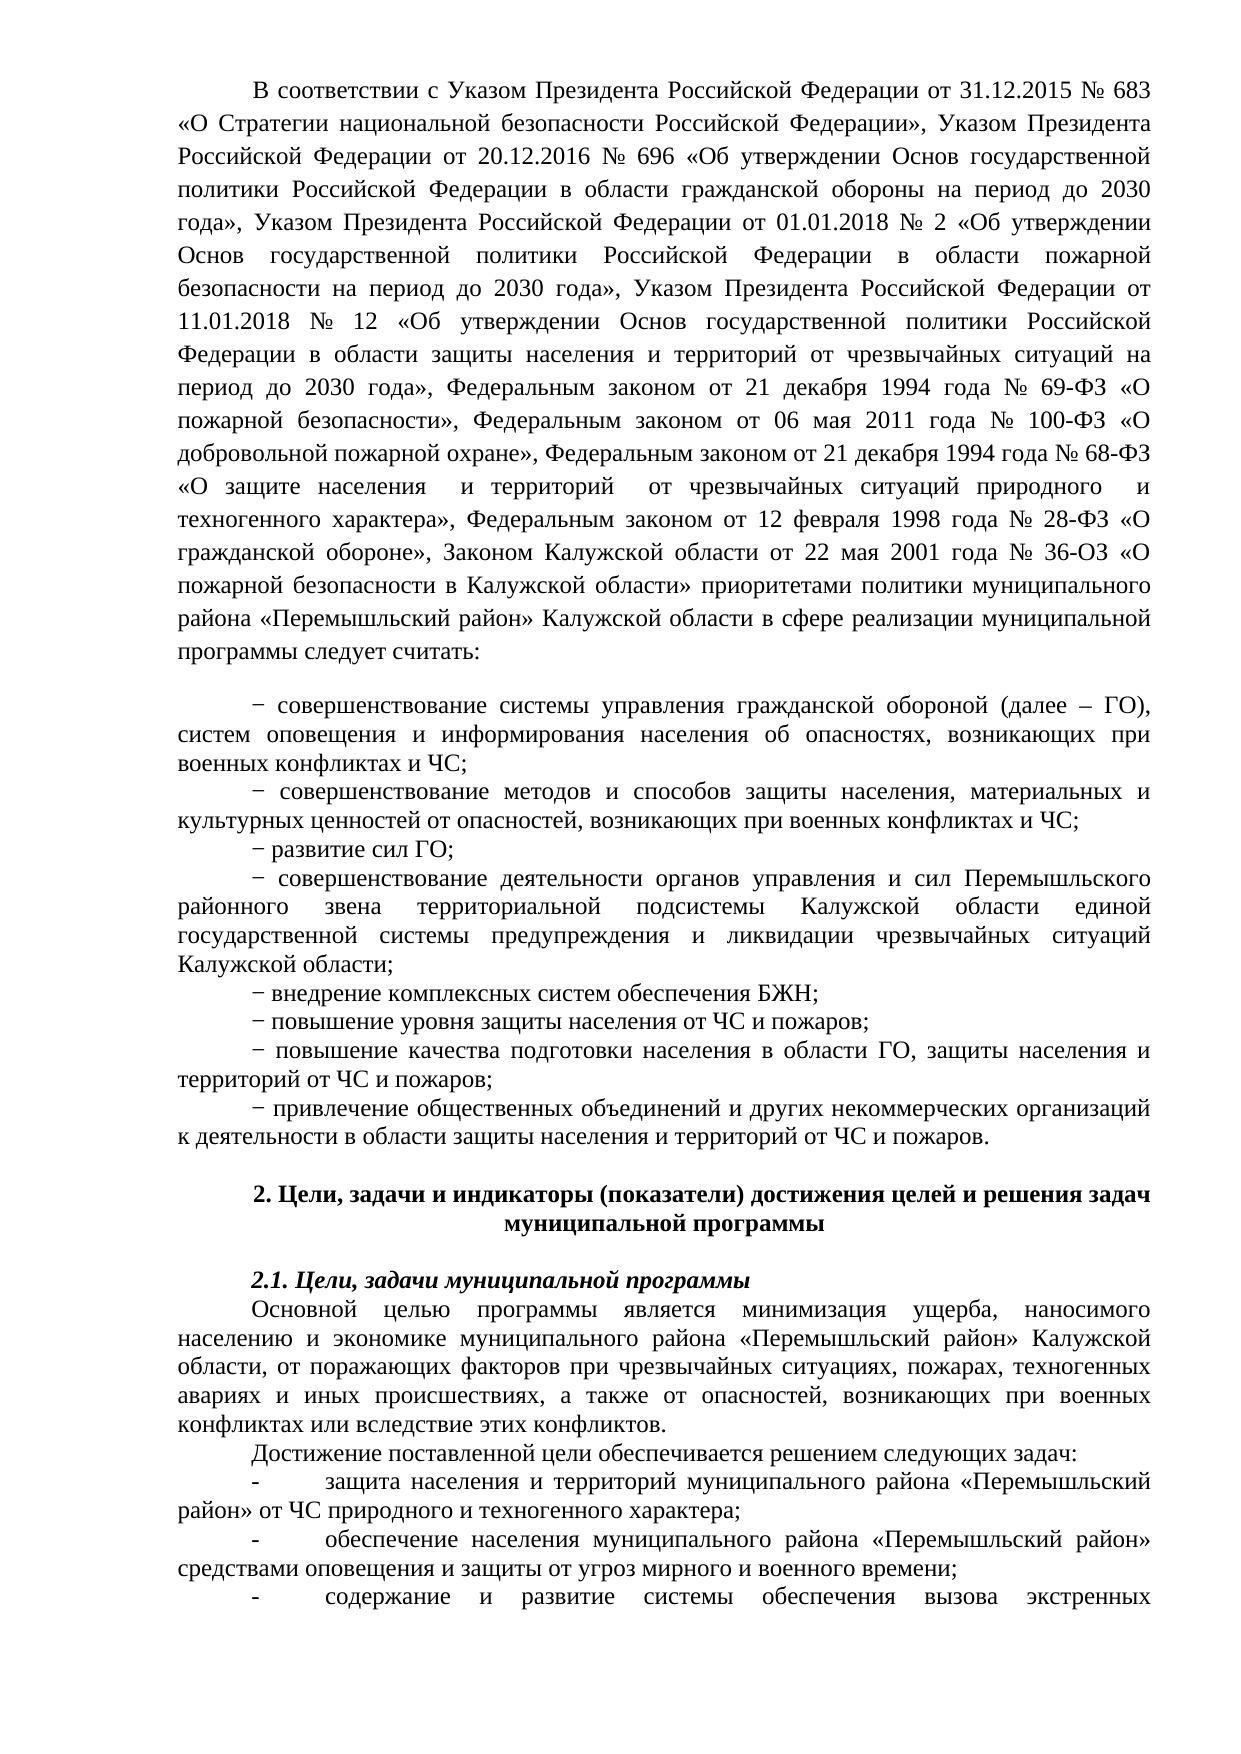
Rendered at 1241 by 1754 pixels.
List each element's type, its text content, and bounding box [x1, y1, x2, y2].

title − повышение качества подготовки населения в области ГО, защиты населения и территорий от ЧС и пожаров; [177, 1035, 1152, 1093]
text Достижение поставленной цели обеспечивается решением следующих задач: [177, 1438, 1152, 1466]
list обеспечение населения муниципального района «Перемышльский район» средствами оповещения и защиты от угроз мирного и военного времени; [177, 1524, 1152, 1581]
title − привлечение общественных объединений и других некоммерческих организаций к деятельности в области защиты населения и территорий от ЧС и пожаров. [177, 1093, 1152, 1150]
title − совершенствование системы управления гражданской обороной (далее – ГО), систем оповещения и информирования населения об опасностях, возникающих при военных конфликтах и ЧС; [177, 690, 1152, 776]
title − развитие сил ГО; [177, 834, 1152, 863]
text 2. Цели, задачи и индикаторы (показатели) достижения целей и решения задач муниципальной программы [177, 1179, 1152, 1236]
title − внедрение комплексных систем обеспечения БЖН; [177, 978, 1152, 1006]
list защита населения и территорий муниципального района «Перемышльский район» от ЧС природного и техногенного характера; [177, 1466, 1152, 1524]
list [177, 1581, 1152, 1610]
list 2.1. Цели, задачи муниципальной программы [177, 1265, 1152, 1294]
text Основной целью программы является минимизация ущерба, наносимого населению и экономике муниципального района «Перемышльский район» Калужской области, от поражающих факторов при чрезвычайных ситуациях, пожарах, техногенных авариях и иных происшествиях, а также от опасностей, возникающих при военных конфликтах или вследствие этих конфликтов. [177, 1294, 1152, 1438]
title − повышение уровня защиты населения от ЧС и пожаров; [177, 1006, 1152, 1035]
text В соответствии с Указом Президента Российской Федерации от 31.12.2015 № 683 «О Стратегии национальной безопасности Российской Федерации», Указом Президента Российской Федерации от 20.12.2016 № 696 «Об утверждении Основ государственной политики Российской Федерации в области гражданской обороны на период до 2030 года», Указом Президента Российской Федерации от 01.01.2018 № 2 «Об утверждении Основ государственной политики Российской Федерации в области пожарной безопасности на период до 2030 года», Указом Президента Российской Федерации от 11.01.2018 № 12 «Об утверждении Основ государственной политики Российской Федерации в области защиты населения и территорий от чрезвычайных ситуаций на период до 2030 года», Федеральным законом от 21 декабря 1994 года № 69-ФЗ «О пожарной безопасности», Федеральным законом от 06 мая 2011 года № 100-ФЗ «О добровольной пожарной охране», Федеральным законом от 21 декабря 1994 года № 68-ФЗ «О защите населения и территорий от чрезвычайных ситуаций природного и техногенного характера», Федеральным законом от 12 февраля 1998 года № 28-ФЗ «О гражданской обороне», Законом Калужской области от 22 мая 2001 года № 36-ОЗ «О пожарной безопасности в Калужской области» приоритетами политики муниципального района «Перемышльский район» Калужской области в сфере реализации муниципальной программы следует считать: [177, 75, 1152, 665]
title − совершенствование деятельности органов управления и сил Перемышльского районного звена территориальной подсистемы Калужской области единой государственной системы предупреждения и ликвидации чрезвычайных ситуаций Калужской области; [177, 863, 1152, 978]
title − совершенствование методов и способов защиты населения, материальных и культурных ценностей от опасностей, возникающих при военных конфликтах и ЧС; [177, 776, 1152, 834]
